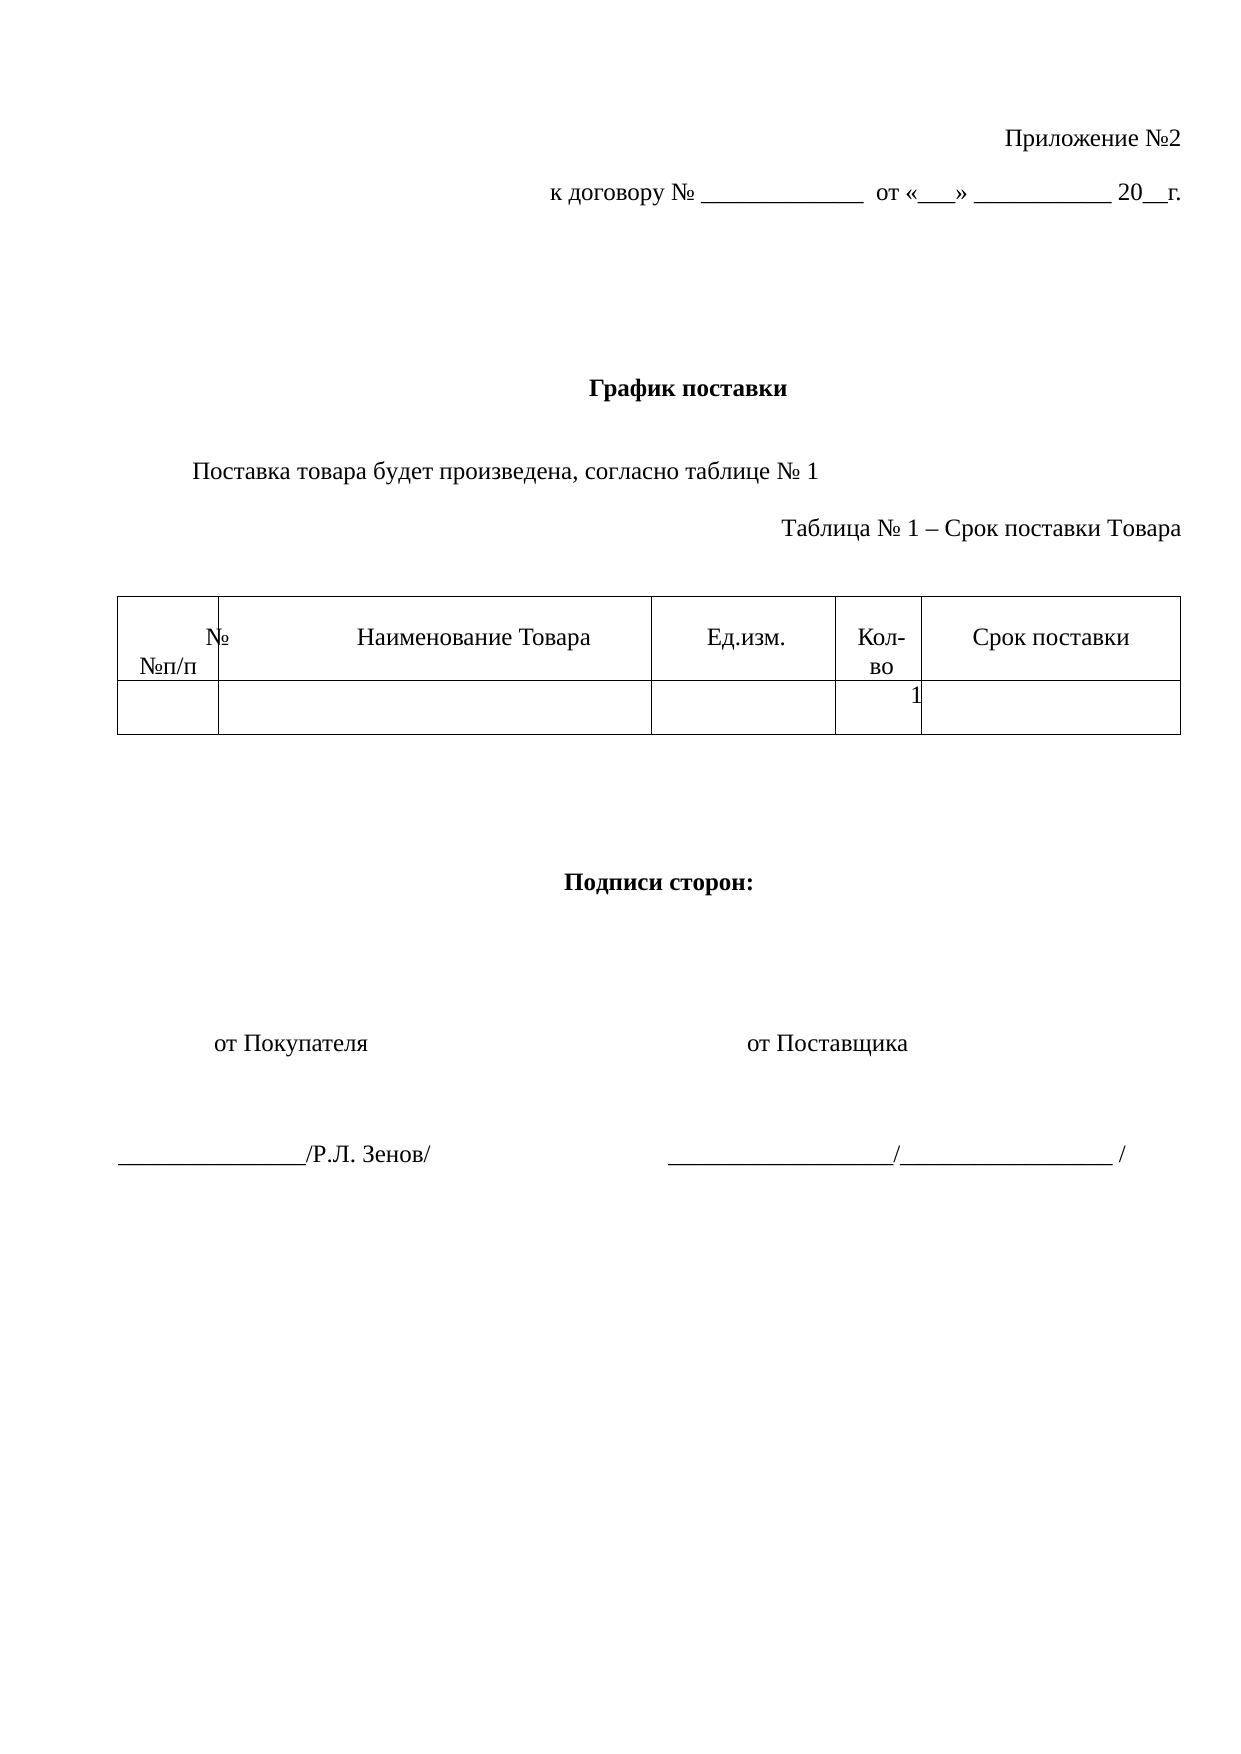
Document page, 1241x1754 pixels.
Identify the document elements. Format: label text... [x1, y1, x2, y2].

table_header №№п/п [118, 597, 218, 679]
table_cell [922, 681, 1180, 734]
text Таблица № 1 – Срок поставки Товара [118, 513, 1181, 542]
text Подписи сторон: [118, 867, 1181, 896]
table_header Ед.изм. [652, 597, 835, 679]
text Приложение №2 [118, 123, 1181, 152]
text _______________/Р.Л. Зенов/ __________________/_________________ / [118, 1139, 1181, 1168]
table_cell [652, 681, 835, 734]
table_cell [118, 681, 218, 734]
table_header Кол-во [836, 597, 921, 679]
text График поставки [118, 373, 1181, 402]
table_cell [219, 681, 651, 734]
table_header Наименование Товара [219, 597, 651, 679]
table_cell 1 [836, 681, 921, 734]
table_header Срок поставки [922, 597, 1180, 679]
text от Покупателя от Поставщика [118, 1028, 1181, 1057]
text Поставка товара будет произведена, согласно таблице № 1 [118, 456, 1181, 485]
text к договору № _____________ от «___» ___________ 20__г. [118, 177, 1181, 205]
